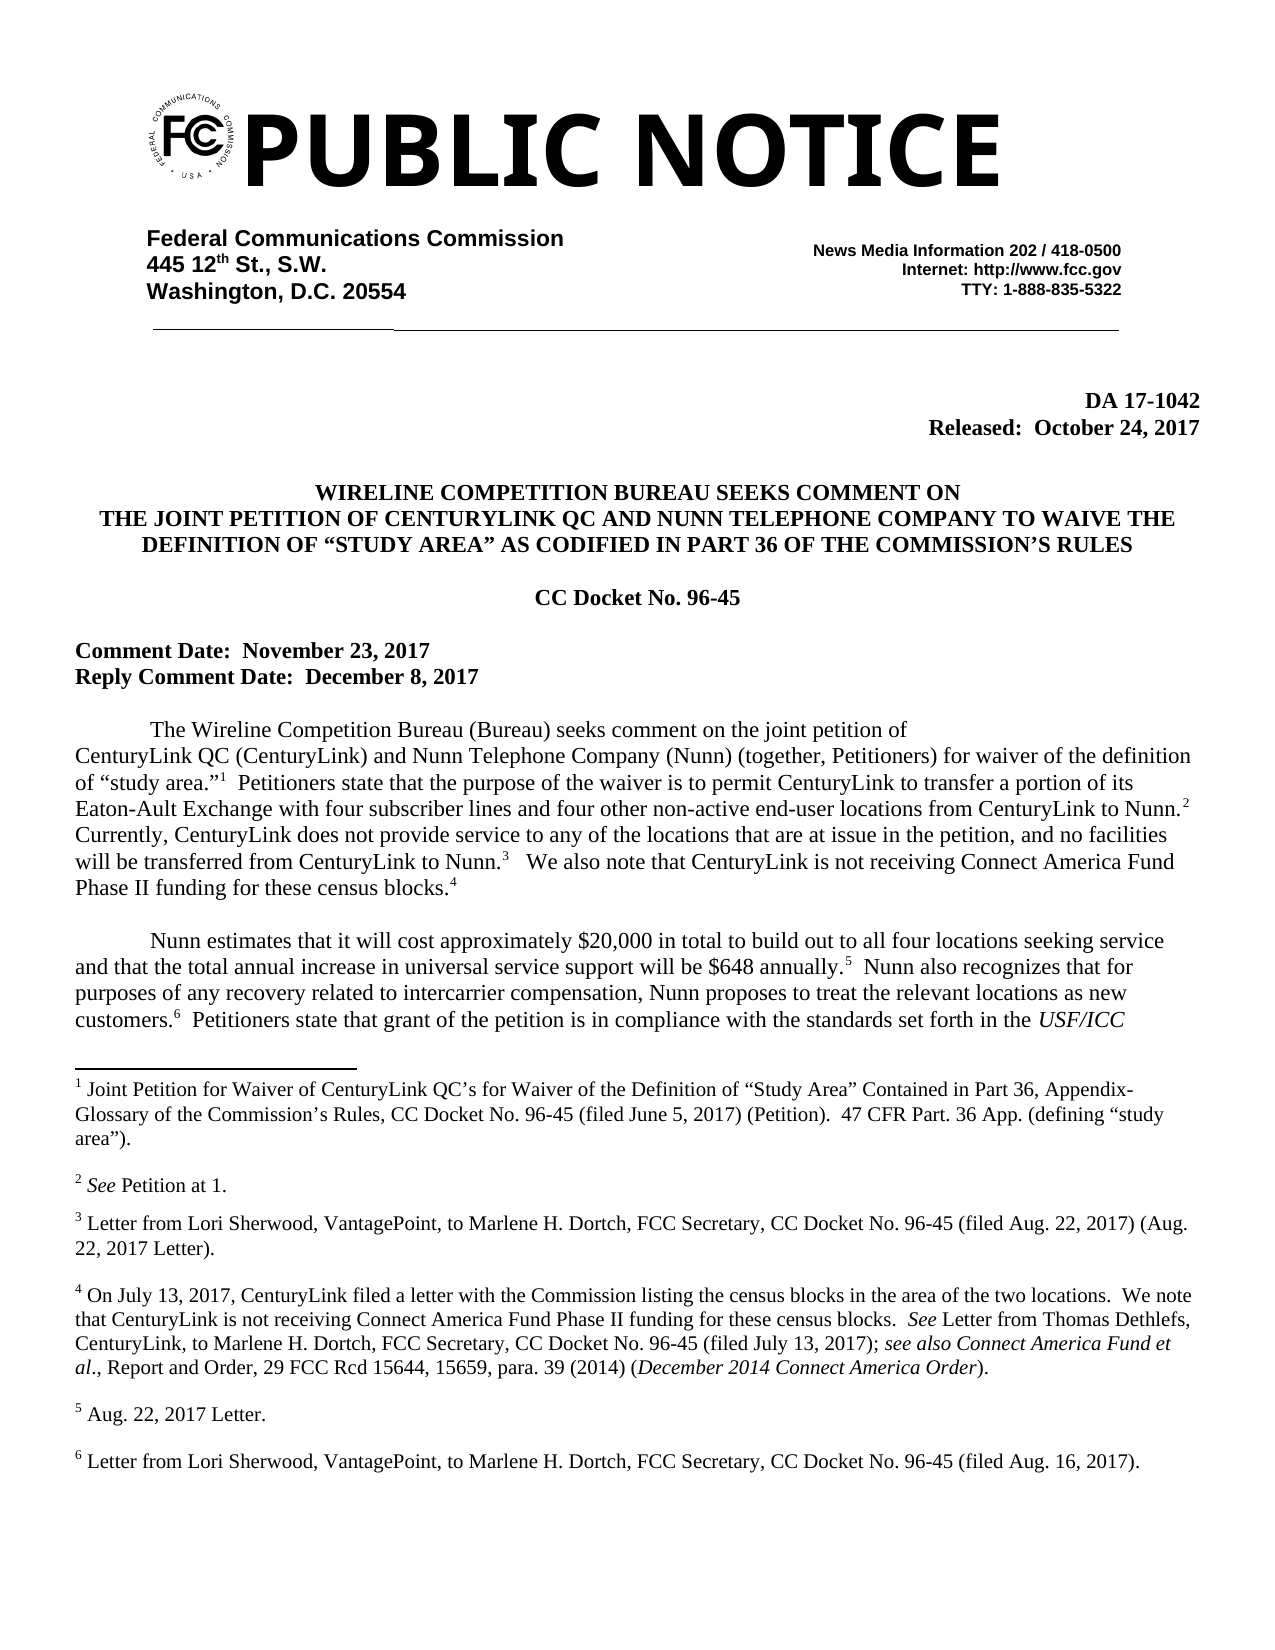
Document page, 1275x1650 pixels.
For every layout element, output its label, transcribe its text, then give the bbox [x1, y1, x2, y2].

text The Wireline Competition Bureau (Bureau) seeks comment on the joint petition of [75, 716, 1200, 742]
text THE JOINT PETITION OF CENTURYLINK QC AND NUNN TELEPHONE COMPANY TO WAIVE THE DEFINITION OF “STUDY AREA” AS CODIFIED IN PART 36 OF THE COMMISSION’S RULES [75, 505, 1200, 558]
text CC Docket No. 96-45 [75, 584, 1200, 611]
text Comment Date: November 23, 2017 [75, 637, 1200, 663]
text CenturyLink QC (CenturyLink) and Nunn Telephone Company (Nunn) (together, Petitioners) for waiver of the definition of “study area.” Petitioners state that the purpose of the waiver is to permit CenturyLink to transfer a portion of its Eaton-Ault Exchange with four subscriber lines and four other non-active end-user locations from CenturyLink to Nunn. Currently, CenturyLink does not provide service to any of the locations that are at issue in the petition, and no facilities will be transferred from CenturyLink to Nunn. We also note that CenturyLink is not receiving Connect America Fund Phase II funding for these census blocks. [75, 742, 1200, 900]
text Reply Comment Date: December 8, 2017 [75, 663, 1200, 689]
text DA 17-1042 [75, 387, 1200, 413]
text Nunn estimates that it will cost approximately $20,000 in total to build out to all four locations seeking service and that the total annual increase in universal service support will be $648 annually. Nunn also recognizes that for purposes of any recovery related to intercarrier compensation, Nunn proposes to treat the relevant locations as new customers. Petitioners state that grant of the petition is in compliance with the standards set forth in the USF/ICC Transformation Order and the public interest will be served by granting the waiver because very few lines are at issue, the impact on the universal service fund will be small, and Nunn can more efficiently serve the area than CenturyLink. [75, 927, 1200, 1032]
text Released: October 24, 2017 [75, 413, 1200, 440]
text WIRELINE COMPETITION BUREAU SEEKS COMMENT ON [75, 479, 1200, 505]
